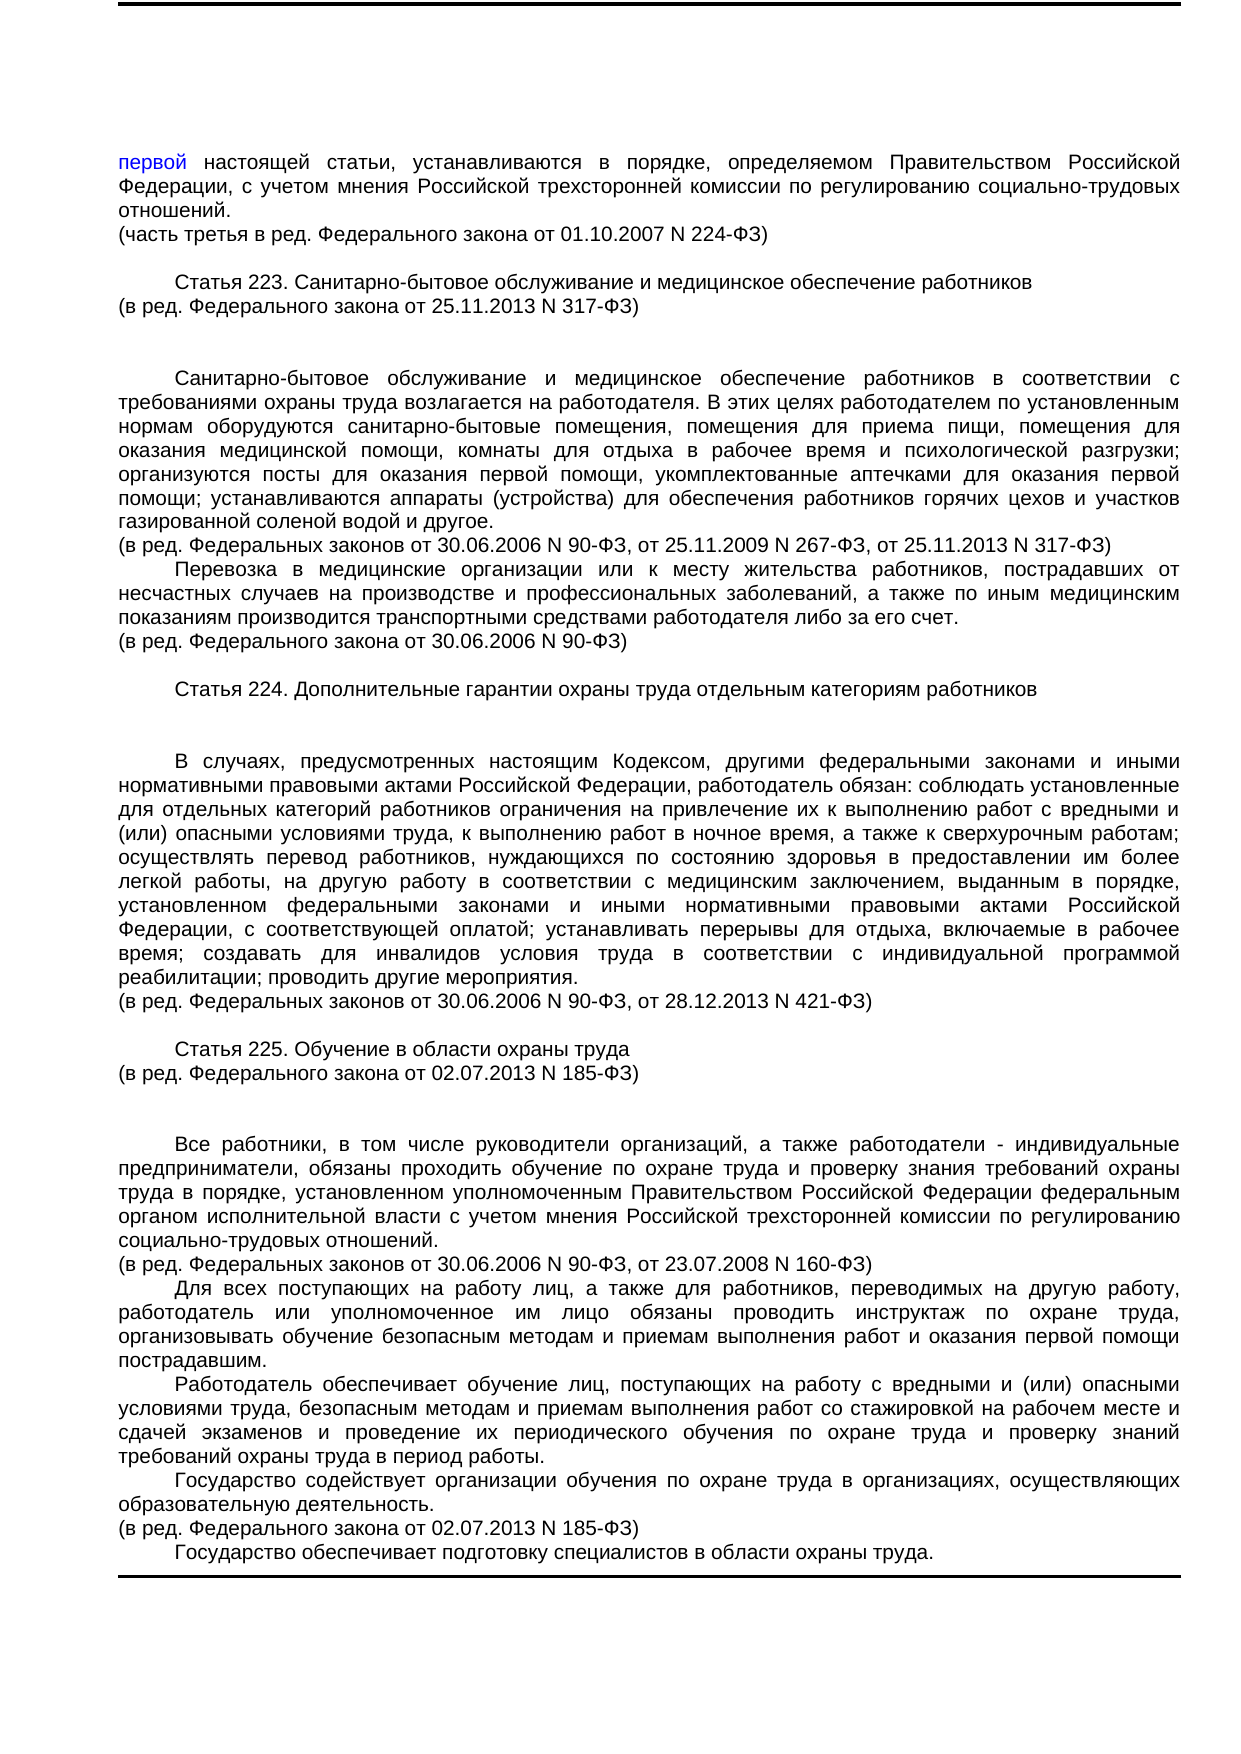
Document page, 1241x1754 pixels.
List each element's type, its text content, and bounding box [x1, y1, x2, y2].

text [118, 1516, 1181, 1539]
text Для всех поступающих на работу лиц, а также для работников, переводимых на другую работу, работодатель или уполномоченное им лицо обязаны проводить инструктаж по охране труда, организовывать обучение безопасным методам и приемам выполнения работ и оказания первой помощи пострадавшим. [118, 1276, 1181, 1372]
text В случаях, предусмотренных настоящим Кодексом, другими федеральными законами и иными нормативными правовыми актами Российской Федерации, работодатель обязан: соблюдать установленные для отдельных категорий работников ограничения на привлечение их к выполнению работ с вредными и (или) опасными условиями труда, к выполнению работ в ночное время, а также к сверхурочным работам; осуществлять перевод работников, нуждающихся по состоянию здоровья в предоставлении им более легкой работы, на другую работу в соответствии с медицинским заключением, выданным в порядке, установленном федеральными законами и иными нормативными правовыми актами Российской Федерации, с соответствующей оплатой; устанавливать перерывы для отдыха, включаемые в рабочее время; создавать для инвалидов условия труда в соответствии с индивидуальной программой реабилитации; проводить другие мероприятия. [118, 749, 1181, 988]
text (в ред. Федерального закона от 02.07.2013 N 185-ФЗ) [118, 1060, 1181, 1084]
text (в ред. Федеральных законов от 30.06.2006 N 90-ФЗ, от 23.07.2008 N 160-ФЗ) [118, 1252, 1181, 1276]
text (в ред. Федеральных законов от 30.06.2006 N 90-ФЗ, от 28.12.2013 N 421-ФЗ) [118, 988, 1181, 1012]
text Санитарно-бытовое обслуживание и медицинское обеспечение работников в соответствии с требованиями охраны труда возлагается на работодателя. В этих целях работодателем по установленным нормам оборудуются санитарно-бытовые помещения, помещения для приема пищи, помещения для оказания медицинской помощи, комнаты для отдыха в рабочее время и психологической разгрузки; организуются посты для оказания первой помощи, укомплектованные аптечками для оказания первой помощи; устанавливаются аппараты (устройства) для обеспечения работников горячих цехов и участков газированной соленой водой и другое. [118, 366, 1181, 533]
text (в ред. Федеральных законов от 30.06.2006 N 90-ФЗ, от 25.11.2009 N 267-ФЗ, от 25.11.2013 N 317-ФЗ) [118, 533, 1181, 557]
text Работодатель обеспечивает обучение лиц, поступающих на работу с вредными и (или) опасными условиями труда, безопасным методам и приемам выполнения работ со стажировкой на рабочем месте и сдачей экзаменов и проведение их периодического обучения по охране труда и проверку знаний требований охраны труда в период работы. [118, 1372, 1181, 1468]
text Статья 225. Обучение в области охраны труда [118, 1036, 1181, 1060]
text (часть третья в ред. Федерального закона от 01.10.2007 N 224-ФЗ) [118, 222, 1181, 246]
text (в ред. Федерального закона от 30.06.2006 N 90-ФЗ) [118, 629, 1181, 653]
text Перевозка в медицинские организации или к месту жительства работников, пострадавших от несчастных случаев на производстве и профессиональных заболеваний, а также по иным медицинским показаниям производится транспортными средствами работодателя либо за его счет. [118, 557, 1181, 629]
text (в ред. Федерального закона от 25.11.2013 N 317-ФЗ) [118, 294, 1181, 318]
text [118, 150, 1181, 222]
text Государство обеспечивает подготовку специалистов в области охраны труда. [118, 1539, 1181, 1563]
text Государство содействует организации обучения по охране труда в организациях, осуществляющих образовательную деятельность. [118, 1468, 1181, 1516]
text Все работники, в том числе руководители организаций, а также работодатели - индивидуальные предприниматели, обязаны проходить обучение по охране труда и проверку знания требований охраны труда в порядке, установленном уполномоченным Правительством Российской Федерации федеральным органом исполнительной власти с учетом мнения Российской трехсторонней комиссии по регулированию социально-трудовых отношений. [118, 1132, 1181, 1252]
text Статья 223. Санитарно-бытовое обслуживание и медицинское обеспечение работников [118, 270, 1181, 294]
text Статья 224. Дополнительные гарантии охраны труда отдельным категориям работников [118, 677, 1181, 701]
